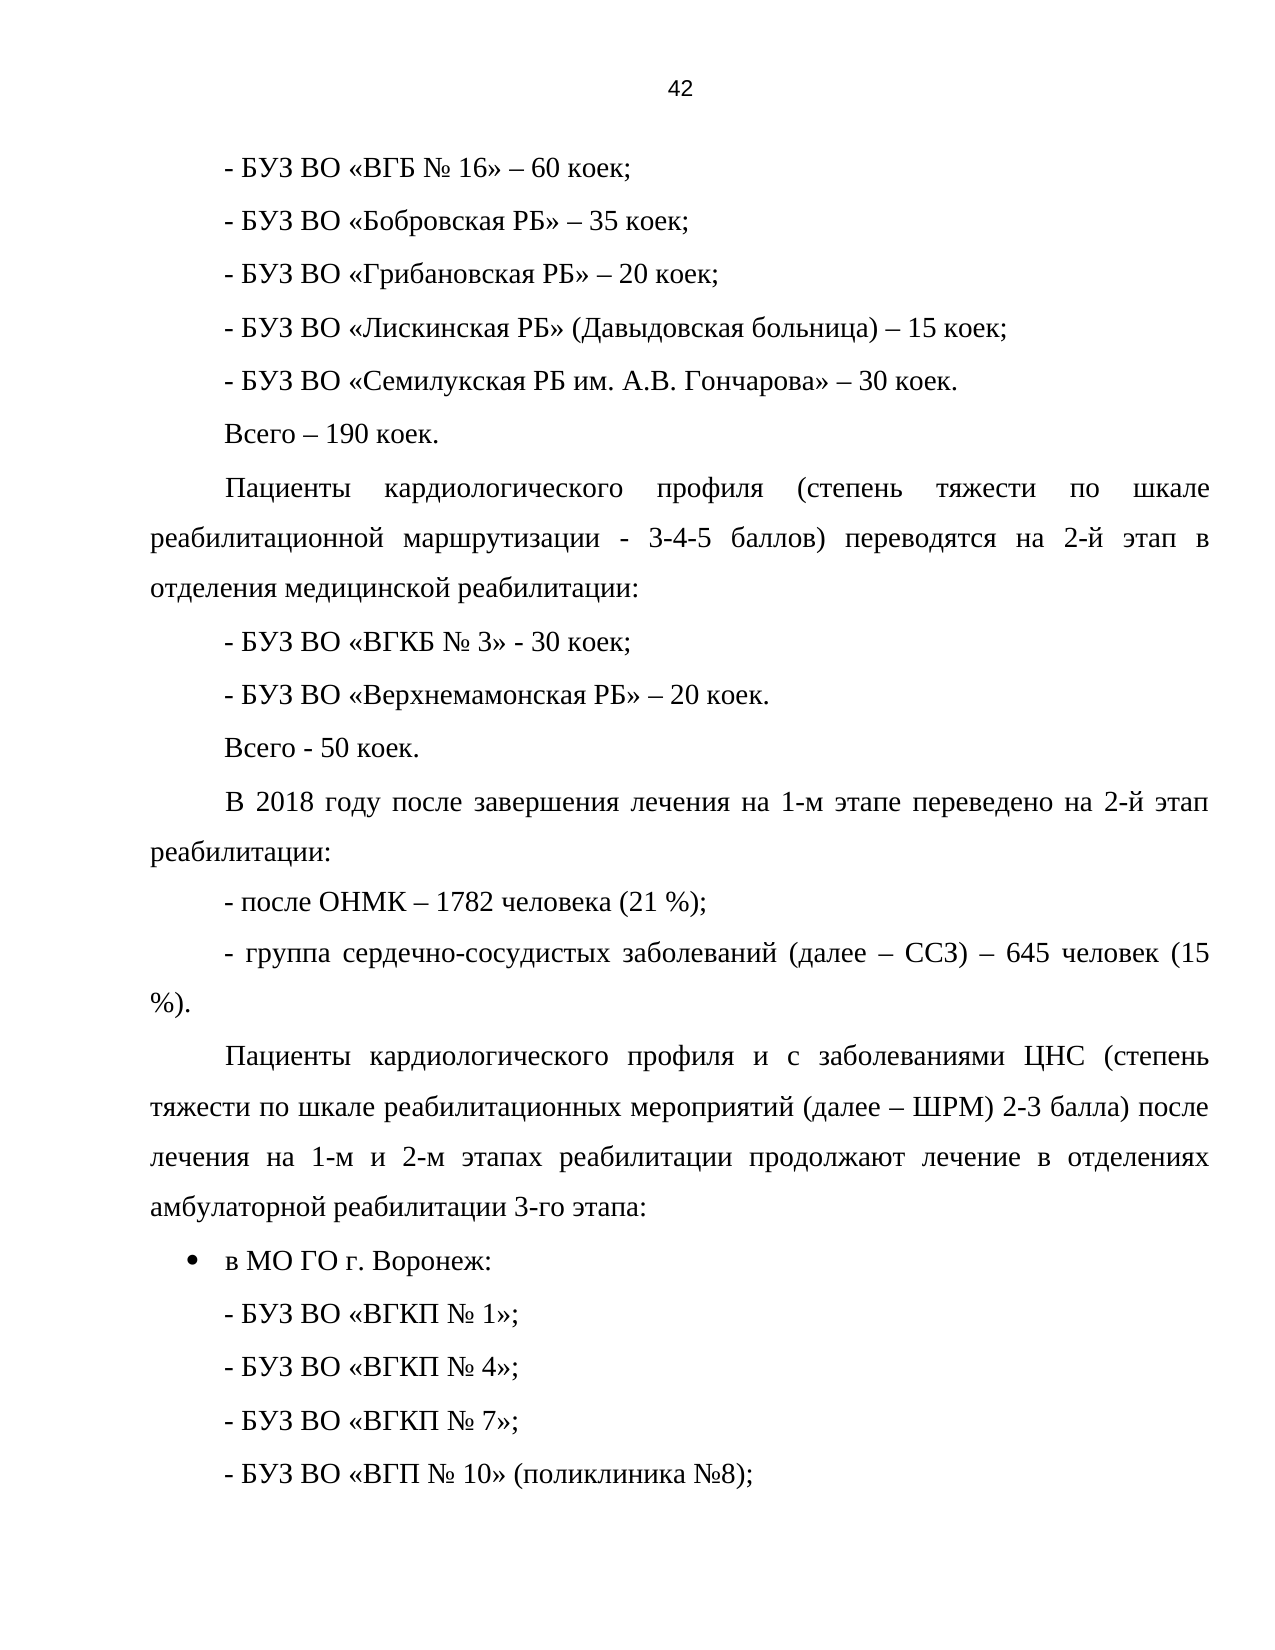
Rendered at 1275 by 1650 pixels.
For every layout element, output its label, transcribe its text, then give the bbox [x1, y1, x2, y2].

text Всего - 50 коек. [150, 731, 1211, 764]
text - БУЗ ВО «Грибановская РБ» – 20 коек; [150, 257, 1211, 290]
text - БУЗ ВО «Бобровская РБ» – 35 коек; [150, 203, 1211, 237]
list в МО ГО г. Воронеж: [187, 1243, 1211, 1276]
text - после ОНМК – 1782 человека (21 %); [150, 884, 1211, 918]
text Пациенты кардиологического профиля (степень тяжести по шкале реабилитационной маршрутизации - 3-4-5 баллов) переводятся на 2-й этап в отделения медицинской реабилитации: [150, 470, 1211, 604]
text Пациенты кардиологического профиля и с заболеваниями ЦНС (степень тяжести по шкале реабилитационных мероприятий (далее – ШРМ) 2-3 балла) после лечения на 1-м и 2-м этапах реабилитации продолжают лечение в отделениях амбулаторной реабилитации 3-го этапа: [150, 1038, 1211, 1223]
text - БУЗ ВО «ВГБ № 16» – 60 коек; [150, 150, 1211, 183]
text - БУЗ ВО «Лискинская РБ» (Давыдовская больница) – 15 коек; [150, 310, 1211, 343]
text - БУЗ ВО «ВГКБ № 3» - 30 коек; [150, 624, 1211, 657]
text - БУЗ ВО «ВГП № 10» (поликлиника №8); [150, 1456, 1211, 1490]
text - БУЗ ВО «Семилукская РБ им. А.В. Гончарова» – 30 коек. [150, 363, 1211, 397]
text Всего – 190 коек. [150, 417, 1211, 450]
text - БУЗ ВО «ВГКП № 4»; [150, 1349, 1211, 1383]
text - БУЗ ВО «Верхнемамонская РБ» – 20 коек. [150, 677, 1211, 711]
text - БУЗ ВО «ВГКП № 1»; [150, 1296, 1211, 1330]
text В 2018 году после завершения лечения на 1-м этапе переведено на 2-й этап реабилитации: [150, 784, 1211, 868]
text - БУЗ ВО «ВГКП № 7»; [150, 1403, 1211, 1436]
text - группа сердечно-сосудистых заболеваний (далее – ССЗ) – 645 человек (15 %). [150, 935, 1211, 1019]
